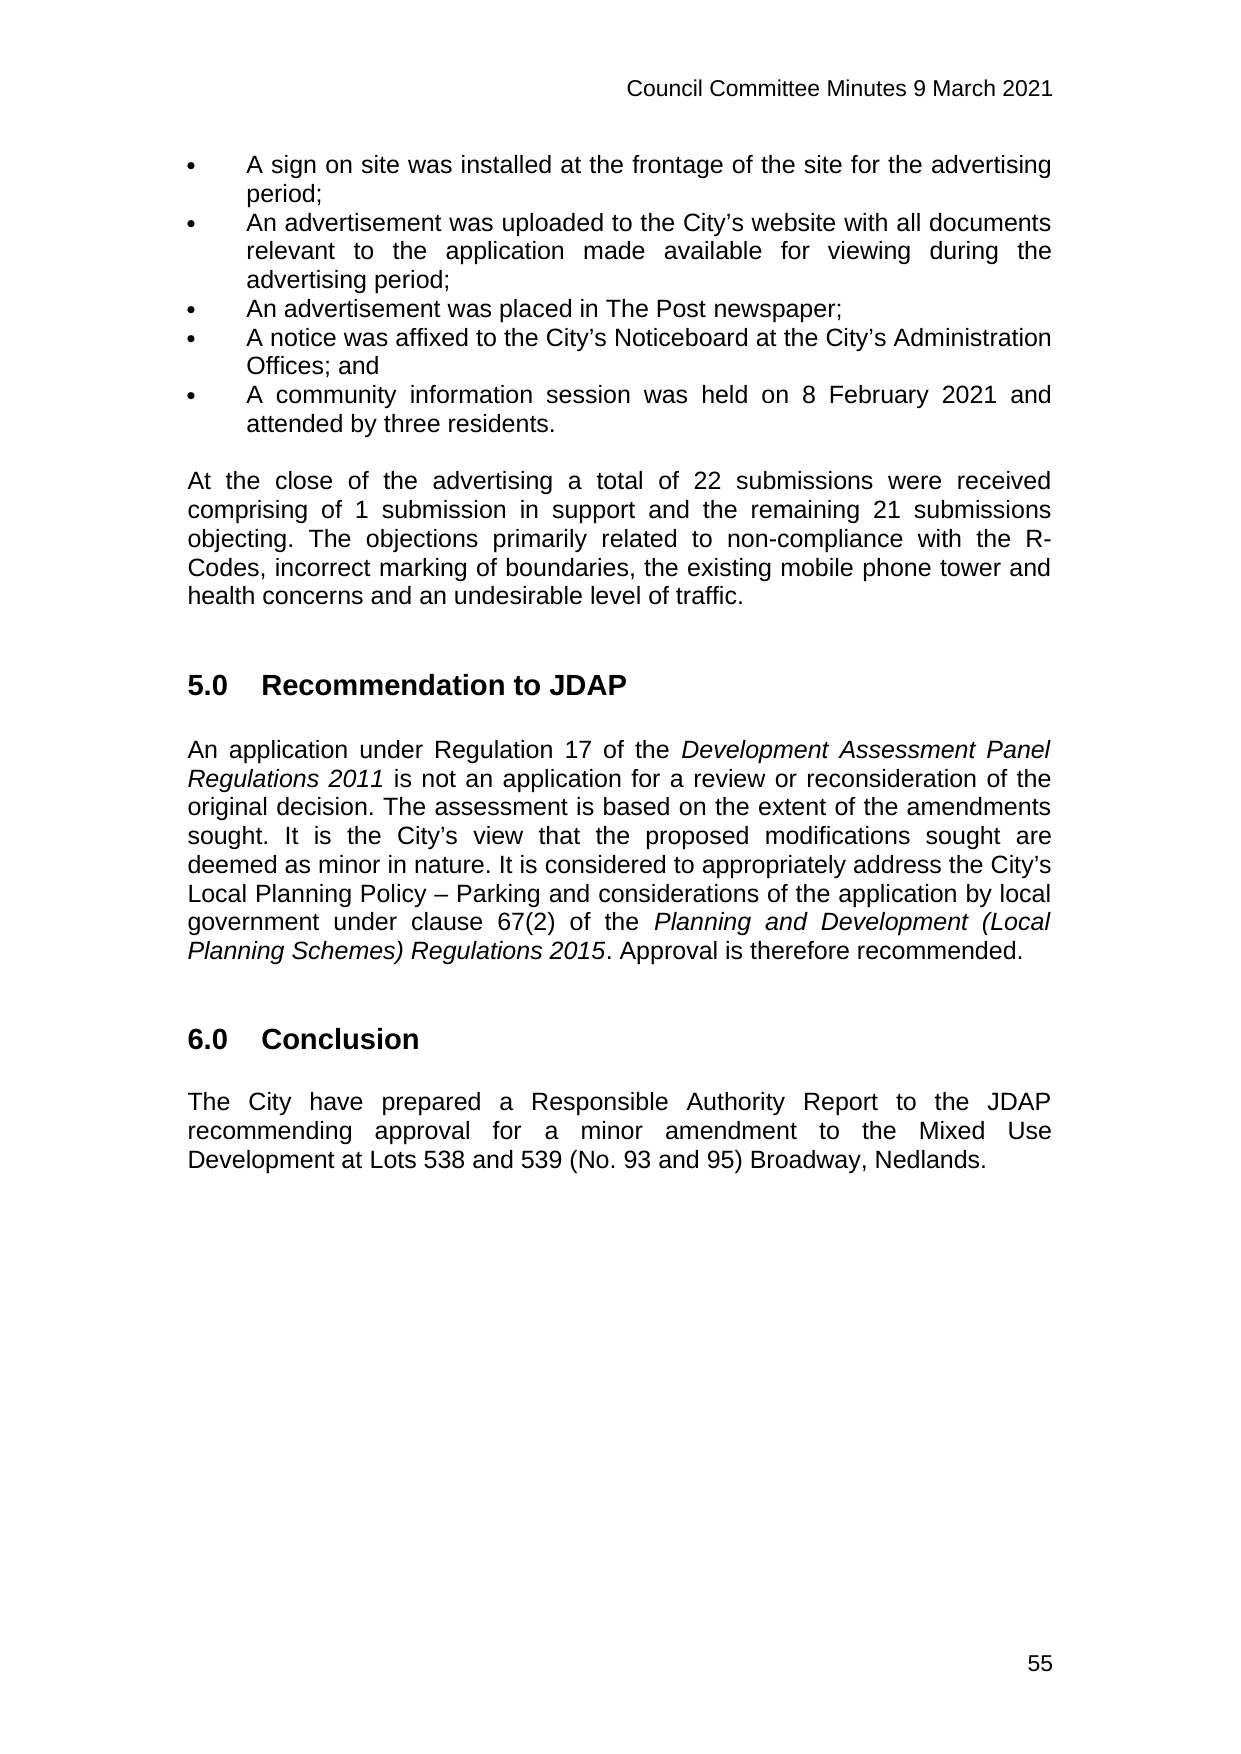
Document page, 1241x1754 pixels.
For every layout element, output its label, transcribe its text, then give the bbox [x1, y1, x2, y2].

text The City have prepared a Responsible Authority Report to the JDAP recommending approval for a minor amendment to the Mixed Use Development at Lots 538 and 539 (No. 93 and 95) Broadway, Nedlands. [187, 1087, 1053, 1173]
list Recommendation to JDAP [187, 667, 1053, 701]
text An application under Regulation 17 of the Development Assessment Panel Regulations 2011 is not an application for a review or reconsideration of the original decision. The assessment is based on the extent of the amendments sought. It is the City’s view that the proposed modifications sought are deemed as minor in nature. It is considered to appropriately address the City’s Local Planning Policy – Parking and considerations of the application by local government under clause 67(2) of the Planning and Development (Local Planning Schemes) Regulations 2015. Approval is therefore recommended. [187, 735, 1053, 965]
list Conclusion [187, 1022, 1053, 1056]
text At the close of the advertising a total of 22 submissions were received comprising of 1 submission in support and the remaining 21 submissions objecting. The objections primarily related to non-compliance with the R-Codes, incorrect marking of boundaries, the existing mobile phone tower and health concerns and an undesirable level of traffic. [187, 466, 1053, 610]
list An advertisement was uploaded to the City’s website with all documents relevant to the application made available for viewing during the advertising period; [187, 207, 1053, 294]
list An advertisement was placed in The Post newspaper; [187, 294, 1053, 322]
list A notice was affixed to the City’s Noticeboard at the City’s Administration Offices; and [187, 322, 1053, 380]
list A community information session was held on 8 February 2021 and attended by three residents. [187, 380, 1053, 437]
list A sign on site was installed at the frontage of the site for the advertising period; [187, 150, 1053, 207]
